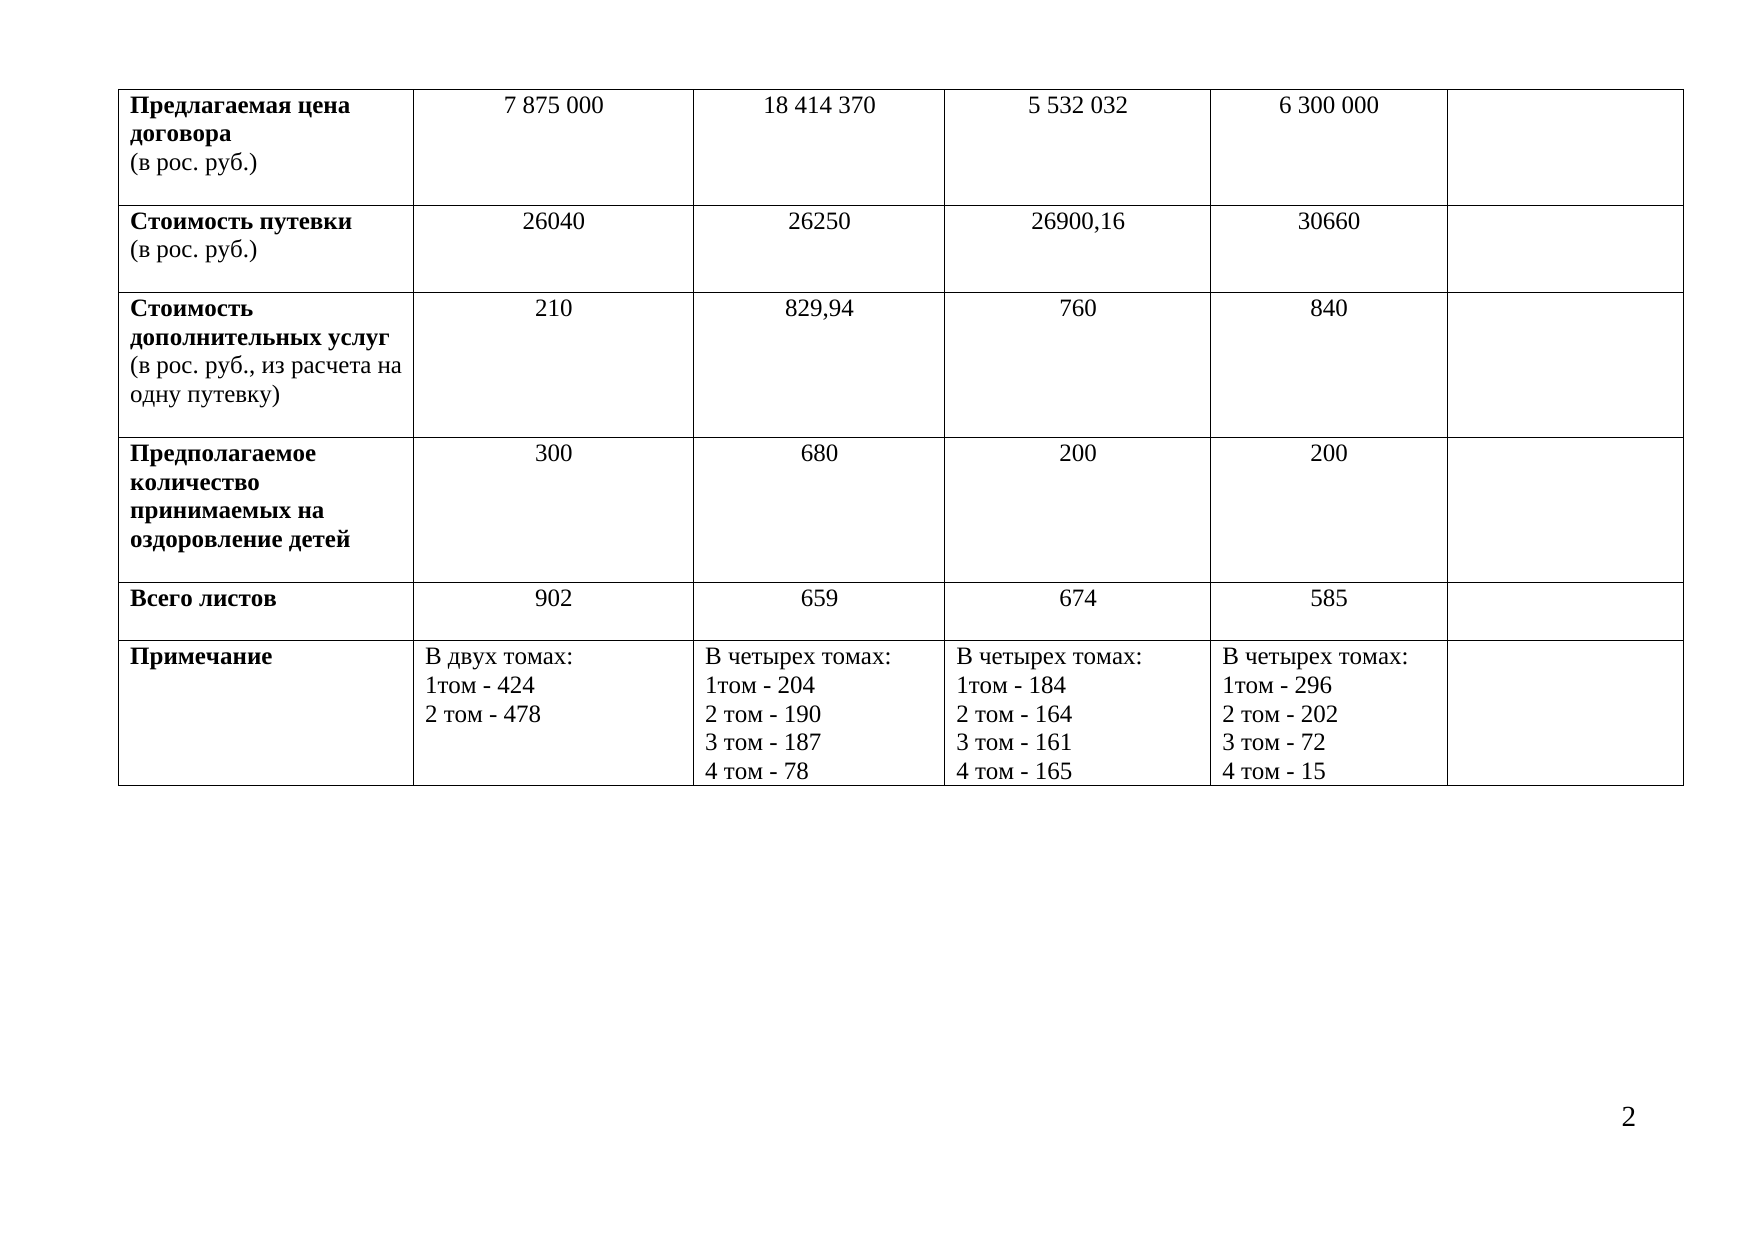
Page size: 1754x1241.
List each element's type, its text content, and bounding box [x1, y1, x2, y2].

table_cell 902 [414, 583, 693, 640]
table_cell Стоимость путевки (в рос. руб.) [119, 206, 413, 292]
table_cell 6 300 000 [1211, 90, 1447, 205]
table_cell 659 [694, 583, 944, 640]
table_cell В четырех томах: 1том - 204 2 том - 190 3 том - 187 4 том - 78 [694, 641, 944, 785]
table_cell 680 [694, 438, 944, 582]
table_cell Предлагаемая цена договора (в рос. руб.) [119, 90, 413, 205]
table_cell 18 414 370 [694, 90, 944, 205]
table_cell 200 [1211, 438, 1447, 582]
table_cell 840 [1211, 293, 1447, 437]
table_cell 210 [414, 293, 693, 437]
table_cell В четырех томах: 1том - 296 2 том - 202 3 том - 72 4 том - 15 [1211, 641, 1447, 785]
table_cell [1448, 641, 1683, 785]
table_cell [1448, 293, 1683, 437]
table_cell Всего листов [119, 583, 413, 640]
table_cell [1448, 583, 1683, 640]
table_cell 26040 [414, 206, 693, 292]
table_cell [1448, 438, 1683, 582]
table_cell Предполагаемое количество принимаемых на оздоровление детей [119, 438, 413, 582]
table_cell 30660 [1211, 206, 1447, 292]
table_cell В двух томах: 1том - 424 2 том - 478 [414, 641, 693, 785]
table_cell 26900,16 [945, 206, 1210, 292]
table_cell 760 [945, 293, 1210, 437]
table_cell Примечание [119, 641, 413, 785]
table_cell В четырех томах: 1том - 184 2 том - 164 3 том - 161 4 том - 165 [945, 641, 1210, 785]
table_cell 300 [414, 438, 693, 582]
table_cell 585 [1211, 583, 1447, 640]
table_cell 5 532 032 [945, 90, 1210, 205]
table_cell [1448, 206, 1683, 292]
table_cell Стоимость дополнительных услуг (в рос. руб., из расчета на одну путевку) [119, 293, 413, 437]
table_cell [1448, 90, 1683, 205]
table_cell 829,94 [694, 293, 944, 437]
table_cell 200 [945, 438, 1210, 582]
table_cell 7 875 000 [414, 90, 693, 205]
table_cell 26250 [694, 206, 944, 292]
table_cell 674 [945, 583, 1210, 640]
